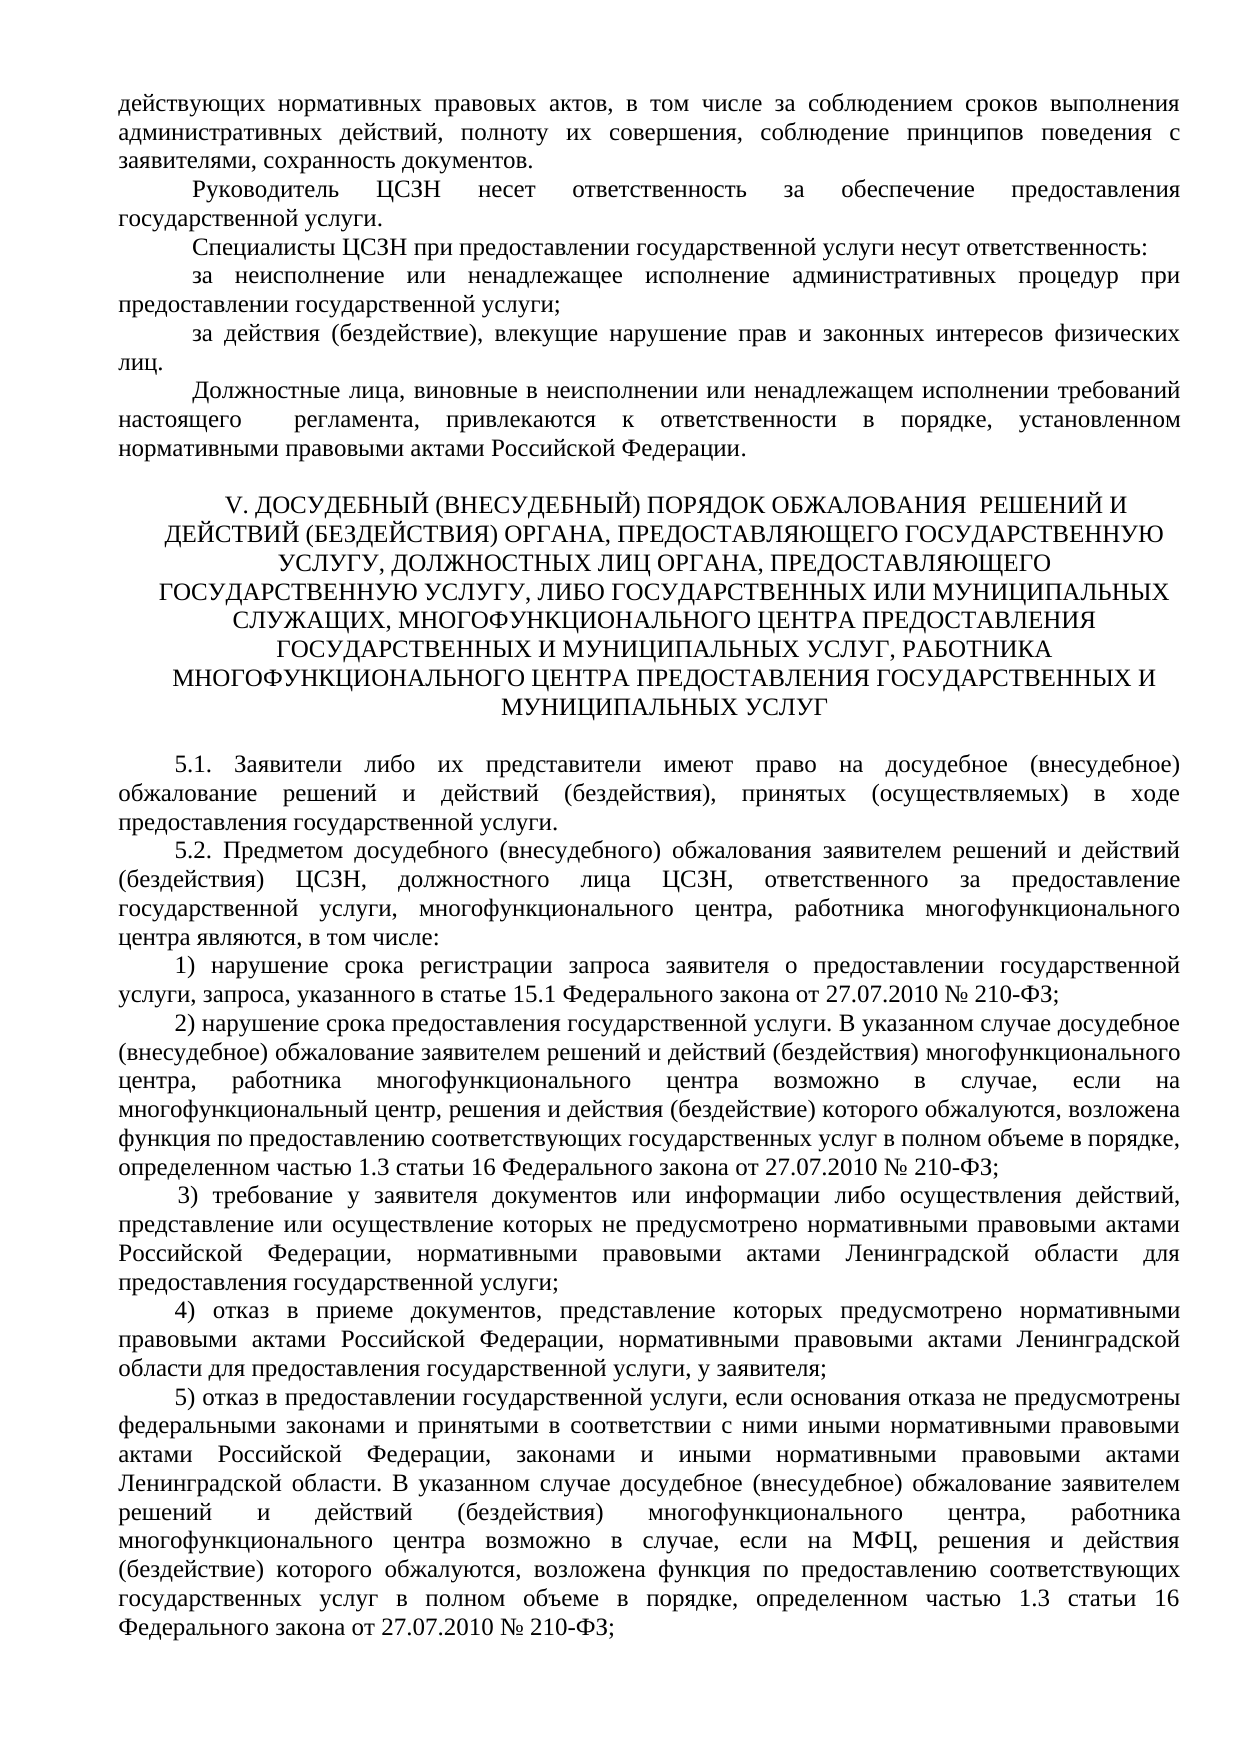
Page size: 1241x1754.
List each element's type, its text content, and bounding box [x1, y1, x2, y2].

text 4) отказ в приеме документов, представление которых предусмотрено нормативными правовыми актами Российской Федерации, нормативными правовыми актами Ленинградской области для предоставления государственной услуги, у заявителя; [118, 1295, 1181, 1382]
text 5) отказ в предоставлении государственной услуги, если основания отказа не предусмотрены федеральными законами и принятыми в соответствии с ними иными нормативными правовыми актами Российской Федерации, законами и иными нормативными правовыми актами Ленинградской области. В указанном случае досудебное (внесудебное) обжалование заявителем решений и действий (бездействия) многофункционального центра, работника многофункционального центра возможно в случае, если на МФЦ, решения и действия (бездействие) которого обжалуются, возложена функция по предоставлению соответствующих государственных услуг в полном объеме в порядке, определенном частью 1.3 статьи 16 Федерального закона от 27.07.2010 № 210-ФЗ; [118, 1382, 1181, 1640]
text V. ДОСУДЕБНЫЙ (ВНЕСУДЕБНЫЙ) ПОРЯДОК ОБЖАЛОВАНИЯ РЕШЕНИЙ И ДЕЙСТВИЙ (БЕЗДЕЙСТВИЯ) ОРГАНА, ПРЕДОСТАВЛЯЮЩЕГО ГОСУДАРСТВЕННУЮ УСЛУГУ, ДОЛЖНОСТНЫХ ЛИЦ ОРГАНА, ПРЕДОСТАВЛЯЮЩЕГО ГОСУДАРСТВЕННУЮ УСЛУГУ, ЛИБО ГОСУДАРСТВЕННЫХ ИЛИ МУНИЦИПАЛЬНЫХ СЛУЖАЩИХ, МНОГОФУНКЦИОНАЛЬНОГО ЦЕНТРА ПРЕДОСТАВЛЕНИЯ ГОСУДАРСТВЕННЫХ И МУНИЦИПАЛЬНЫХ УСЛУГ, РАБОТНИКА МНОГОФУНКЦИОНАЛЬНОГО ЦЕНТРА ПРЕДОСТАВЛЕНИЯ ГОСУДАРСТВЕННЫХ И МУНИЦИПАЛЬНЫХ УСЛУГ [148, 490, 1181, 720]
text 2) нарушение срока предоставления государственной услуги. В указанном случае досудебное (внесудебное) обжалование заявителем решений и действий (бездействия) многофункционального центра, работника многофункционального центра возможно в случае, если на многофункциональный центр, решения и действия (бездействие) которого обжалуются, возложена функция по предоставлению соответствующих государственных услуг в полном объеме в порядке, определенном частью 1.3 статьи 16 Федерального закона от 27.07.2010 № 210-ФЗ; [118, 1008, 1181, 1180]
text за действия (бездействие), влекущие нарушение прав и законных интересов физических лиц. [118, 318, 1181, 375]
text Специалисты ЦСЗН при предоставлении государственной услуги несут ответственность: [118, 232, 1181, 260]
text 5.2. Предметом досудебного (внесудебного) обжалования заявителем решений и действий (бездействия) ЦСЗН, должностного лица ЦСЗН, ответственного за предоставление государственной услуги, многофункционального центра, работника многофункционального центра являются, в том числе: [118, 835, 1181, 950]
text 5.1. Заявители либо их представители имеют право на досудебное (внесудебное) обжалование решений и действий (бездействия), принятых (осуществляемых) в ходе предоставления государственной услуги. [118, 749, 1181, 835]
text 1) нарушение срока регистрации запроса заявителя о предоставлении государственной услуги, запроса, указанного в статье 15.1 Федерального закона от 27.07.2010 № 210-ФЗ; [118, 950, 1181, 1008]
text Должностные лица, виновные в неисполнении или ненадлежащем исполнении требований настоящего регламента, привлекаются к ответственности в порядке, установленном нормативными правовыми актами Российской Федерации. [118, 375, 1181, 462]
text за неисполнение или ненадлежащее исполнение административных процедур при предоставлении государственной услуги; [118, 260, 1181, 318]
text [118, 88, 1181, 174]
text Руководитель ЦСЗН несет ответственность за обеспечение предоставления государственной услуги. [118, 174, 1181, 232]
text 3) требование у заявителя документов или информации либо осуществления действий, представление или осуществление которых не предусмотрено нормативными правовыми актами Российской Федерации, нормативными правовыми актами Ленинградской области для предоставления государственной услуги; [118, 1180, 1181, 1295]
